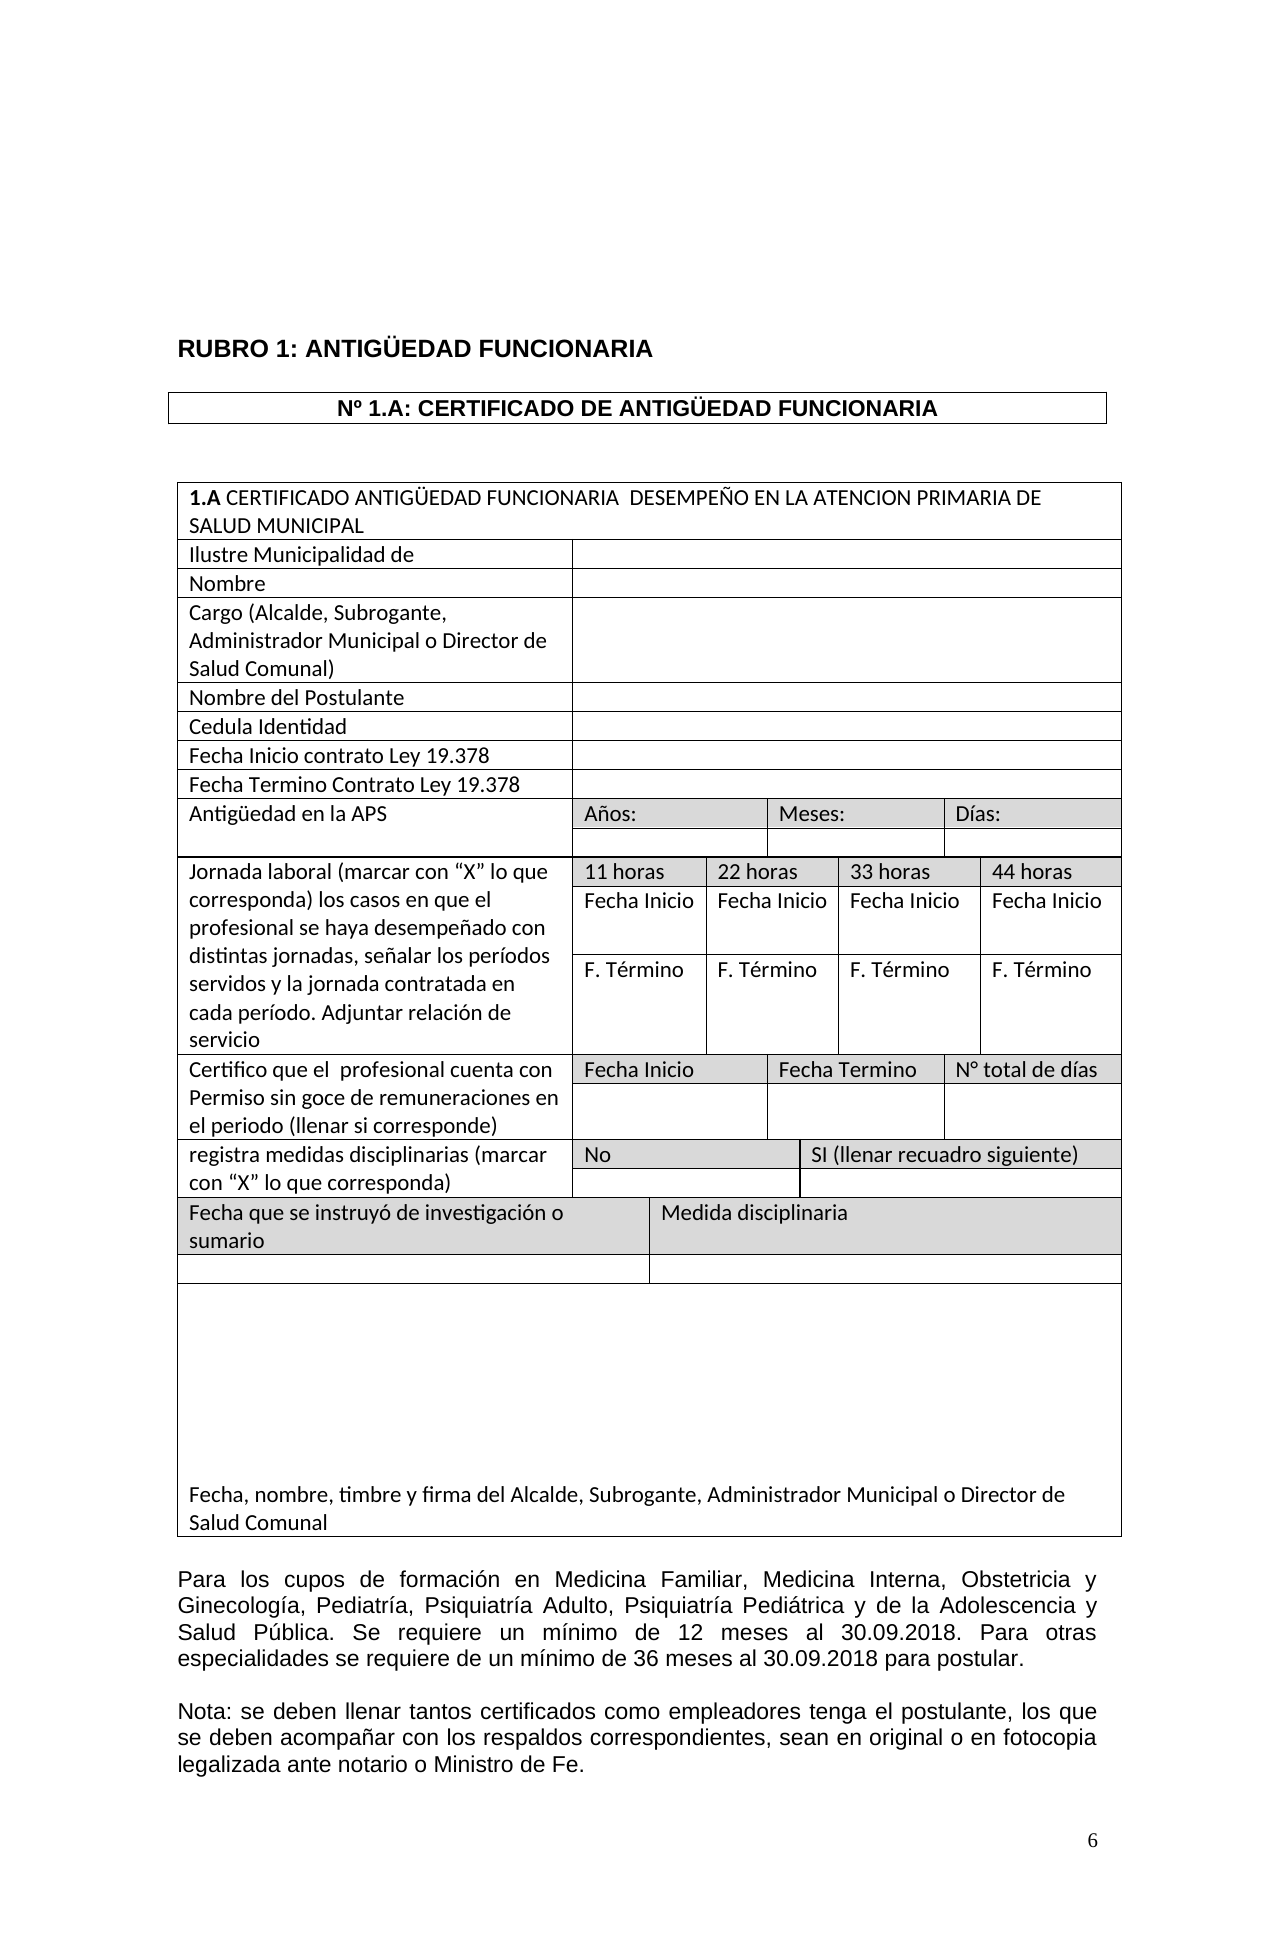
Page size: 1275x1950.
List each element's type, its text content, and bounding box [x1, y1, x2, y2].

table_cell F. Término [981, 955, 1121, 1054]
table_cell Certifico que el profesional cuenta con Permiso sin goce de remuneraciones en el periodo (llenar si corresponde) [178, 1055, 572, 1139]
text Para los cupos de formación en Medicina Familiar, Medicina Interna, Obstetricia y Ginecología, Pediatría, Psiquiatría Adulto, Psiquiatría Pediátrica y de la Adolescencia y Salud Pública. Se requiere un mínimo de 12 meses al 30.09.2018. Para otras especialidades se requiere de un mínimo de 36 meses al 30.09.2018 para postular. [177, 1566, 1098, 1671]
table_cell 44 horas [981, 858, 1121, 886]
table_cell Medida disciplinaria [650, 1198, 1121, 1254]
table_cell Días: [945, 799, 1121, 827]
table_cell [573, 829, 767, 856]
table_cell [573, 1169, 799, 1197]
table_cell [573, 569, 1121, 597]
table_header 1.A CERTIFICADO ANTIGÜEDAD FUNCIONARIA DESEMPEÑO EN LA ATENCION PRIMARIA DE SALUD MUNICIPAL [178, 483, 1121, 539]
table_cell [945, 1084, 1121, 1139]
table_cell [573, 540, 1121, 568]
table_cell F. Término [573, 955, 706, 1054]
table_cell Fecha Termino [768, 1055, 944, 1083]
table_cell 33 horas [839, 858, 980, 886]
text RUBRO 1: ANTIGÜEDAD FUNCIONARIA [177, 334, 1098, 363]
table_cell Cedula Identidad [178, 712, 572, 740]
table_cell [573, 598, 1121, 682]
table_cell SI (llenar recuadro siguiente) [801, 1140, 1121, 1168]
table_cell [573, 712, 1121, 740]
table_cell Fecha Termino Contrato Ley 19.378 [178, 770, 572, 798]
table_cell Ilustre Municipalidad de [178, 540, 572, 568]
table_cell [768, 829, 944, 856]
table_cell Fecha que se instruyó de investigación o sumario [178, 1198, 649, 1254]
table_cell Cargo (Alcalde, Subrogante, Administrador Municipal o Director de Salud Comunal) [178, 598, 572, 682]
table_cell [178, 1255, 649, 1283]
table_cell 11 horas [573, 858, 706, 886]
table_cell registra medidas disciplinarias (marcar con “X” lo que corresponda) [178, 1140, 572, 1197]
table_cell Nombre [178, 569, 572, 597]
table_cell [650, 1255, 1121, 1283]
table_cell Fecha Inicio [981, 887, 1121, 954]
table_cell [573, 741, 1121, 769]
table_cell Meses: [768, 799, 944, 827]
table_cell Fecha Inicio contrato Ley 19.378 [178, 741, 572, 769]
table_cell Fecha Inicio [839, 887, 980, 954]
table_cell N° total de días [945, 1055, 1121, 1083]
table_cell [945, 829, 1121, 856]
table_cell Antigüedad en la APS [178, 799, 572, 856]
table_cell Fecha Inicio [573, 887, 706, 954]
table_cell [801, 1169, 1121, 1197]
table_cell Fecha Inicio [573, 1055, 767, 1083]
table_cell [573, 683, 1121, 711]
text Nota: se deben llenar tantos certificados como empleadores tenga el postulante, los que se deben acompañar con los respaldos correspondientes, sean en original o en fotocopia legalizada ante notario o Ministro de Fe. [177, 1698, 1098, 1777]
table_cell Años: [573, 799, 767, 827]
table_cell F. Término [707, 955, 838, 1054]
table_cell Nombre del Postulante [178, 683, 572, 711]
table_cell Fecha Inicio [707, 887, 838, 954]
table_cell [573, 1084, 767, 1139]
table_cell [768, 1084, 944, 1139]
text Nº 1.A: CERTIFICADO DE ANTIGÜEDAD FUNCIONARIA [169, 393, 1106, 423]
table_cell [573, 770, 1121, 798]
table_cell Jornada laboral (marcar con “X” lo que corresponda) los casos en que el profesional se haya desempeñado con distintas jornadas, señalar los períodos servidos y la jornada contratada en cada período. Adjuntar relación de servicio [178, 858, 572, 1054]
table_cell No [573, 1140, 799, 1168]
table_cell F. Término [839, 955, 980, 1054]
table_cell Fecha, nombre, timbre y firma del Alcalde, Subrogante, Administrador Municipal o Director de Salud Comunal [178, 1284, 1121, 1536]
table_cell 22 horas [707, 858, 838, 886]
